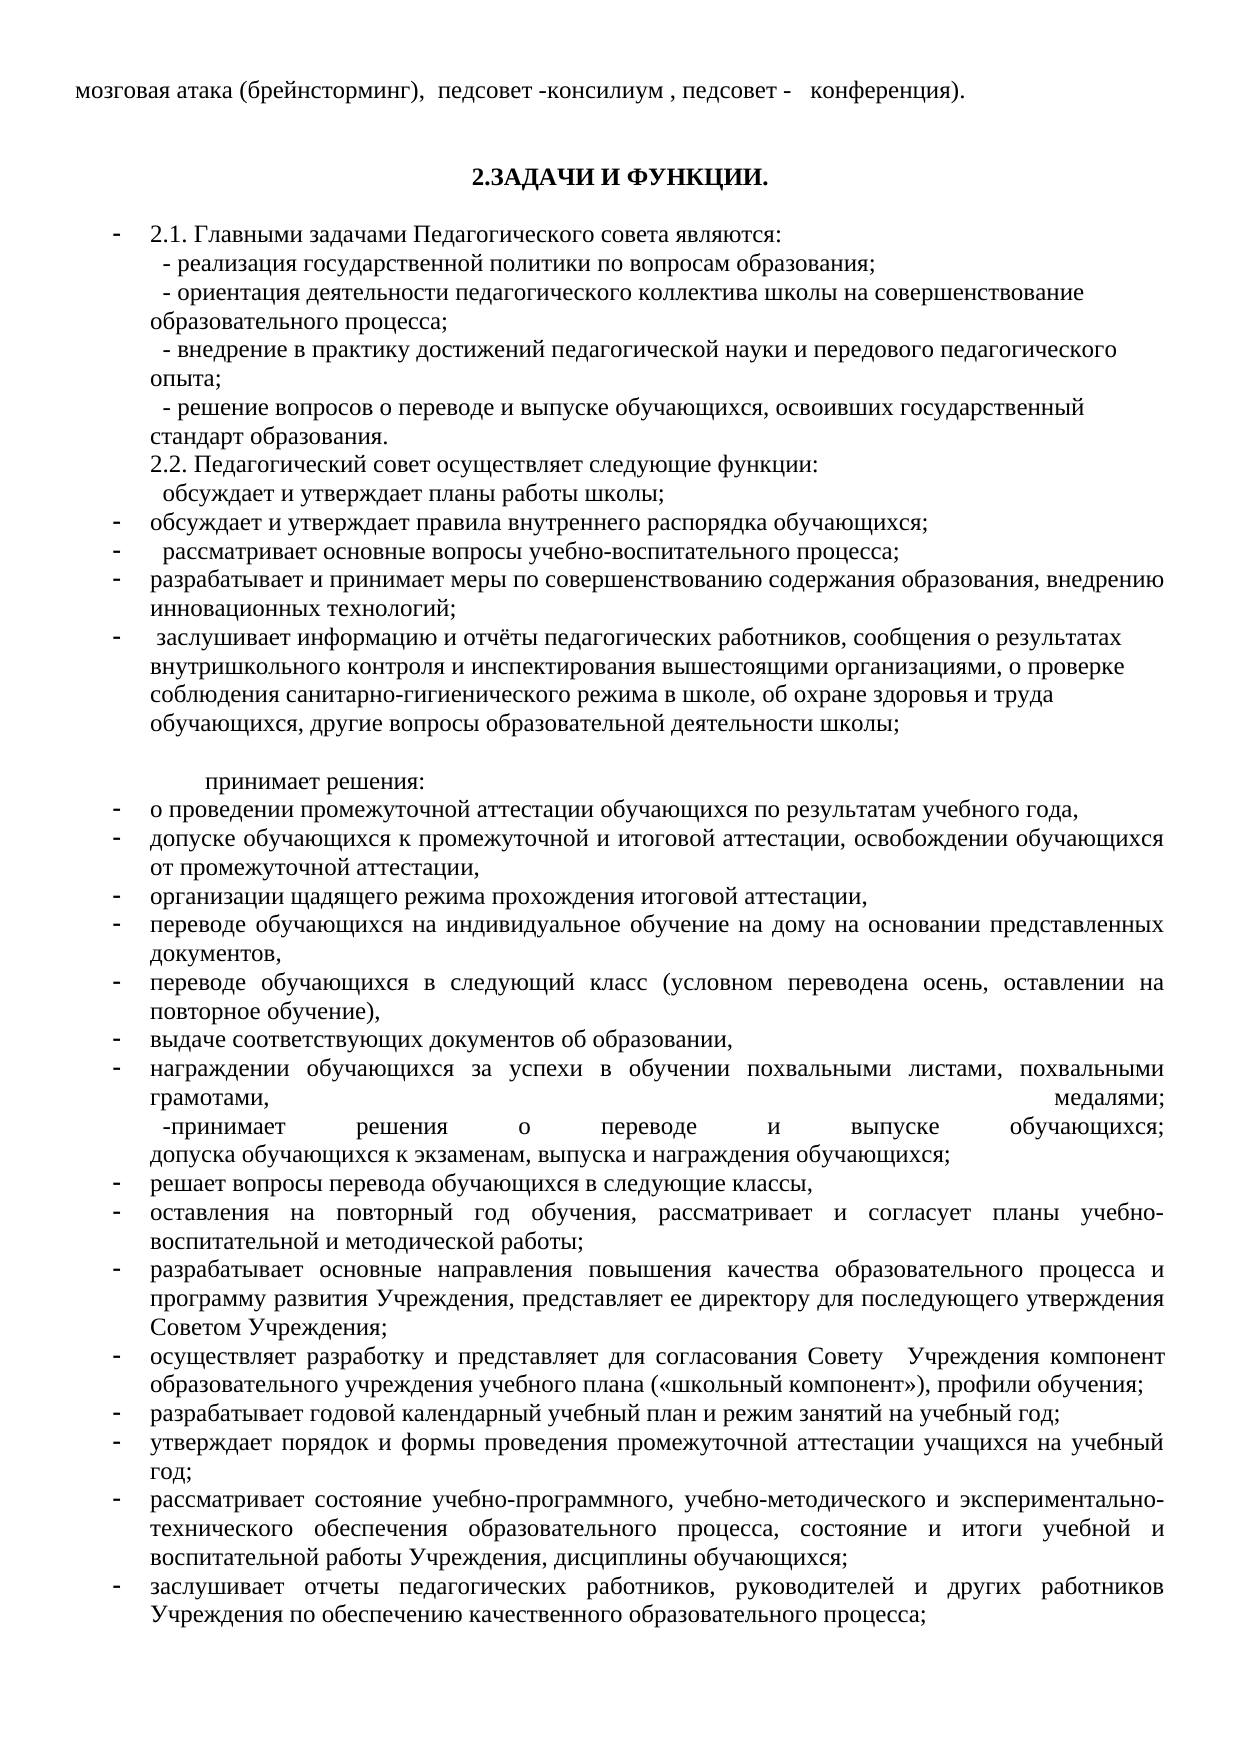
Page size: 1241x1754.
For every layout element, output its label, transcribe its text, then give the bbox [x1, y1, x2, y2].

list разрабатывает годовой календарный учебный план и режим занятий на учебный год; [112, 1398, 1165, 1427]
list принимает решения: [186, 737, 1165, 794]
list разрабатывает и принимает меры по совершенствованию содержания образования, внедрению инновационных технологий; [112, 564, 1165, 622]
list переводе обучающихся на индивидуальное обучение на дому на основании представленных документов, [112, 909, 1165, 967]
list 2.1. Главными задачами Педагогического совета являются: - реализация государственной политики по вопросам образования; - ориентация деятельности педагогического коллектива школы на совершенствование образовательного процесса; - внедрение в практику достижений педагогической науки и передового педагогического опыта; - решение вопросов о переводе и выпуске обучающихся, освоивших государственный стандарт образования. 2.2. Педагогический совет осуществляет следующие функции: обсуждает и утверждает планы работы школы; [112, 219, 1165, 507]
text мозговая атака (брейнсторминг), педсовет -консилиум , педсовет - конференция). [75, 75, 1165, 104]
list рассматривает основные вопросы учебно-воспитательного процесса; [112, 536, 1165, 564]
list оставления на повторный год обучения, рассматривает и согласует планы учебно-воспитательной и методической работы; [112, 1197, 1165, 1254]
list разрабатывает основные направления повышения качества образовательного процесса и программу развития Учреждения, представляет ее директору для последующего утверждения Советом Учреждения; [112, 1254, 1165, 1341]
list рассматривает состояние учебно-программного, учебно-методического и экспериментально-технического обеспечения образовательного процесса, состояние и итоги учебной и воспитательной работы Учреждения, дисциплины обучающихся; [112, 1484, 1165, 1571]
list награждении обучающихся за успехи в обучении похвальными листами, похвальными грамотами, медалями; -принимает решения о переводе и выпуске обучающихся; допуска обучающихся к экзаменам, выпуска и награждения обучающихся; [112, 1053, 1165, 1168]
list заслушивает информацию и отчёты педагогических работников, сообщения о результатах внутришкольного контроля и инспектирования вышестоящими организациями, о проверке соблюдения санитарно-гигиенического режима в школе, об охране здоровья и труда обучающихся, другие вопросы образовательной деятельности школы; [112, 622, 1165, 737]
text 2.ЗАДАЧИ И ФУНКЦИИ. [75, 133, 1165, 190]
list решает вопросы перевода обучающихся в следующие классы, [112, 1168, 1165, 1197]
list переводе обучающихся в следующий класс (условном переводена осень, оставлении на повторное обучение), [112, 967, 1165, 1024]
list о проведении промежуточной аттестации обучающихся по результатам учебного года, [112, 794, 1165, 823]
list заслушивает отчеты педагогических работников, руководителей и других работников Учреждения по обеспечению качественного образовательного процесса; [112, 1571, 1165, 1628]
list утверждает порядок и формы проведения промежуточной аттестации учащихся на учебный год; [112, 1427, 1165, 1484]
list выдаче соответствующих документов об образовании, [112, 1024, 1165, 1053]
list допуске обучающихся к промежуточной и итоговой аттестации, освобождении обучающихся от промежуточной аттестации, [112, 823, 1165, 881]
list организации щадящего режима прохождения итоговой аттестации, [112, 881, 1165, 909]
list обсуждает и утверждает правила внутреннего распорядка обучающихся; [112, 507, 1165, 536]
list осуществляет разработку и представляет для согласования Совету Учреждения компонент образовательного учреждения учебного плана («школьный компонент»), профили обучения; [112, 1341, 1165, 1398]
